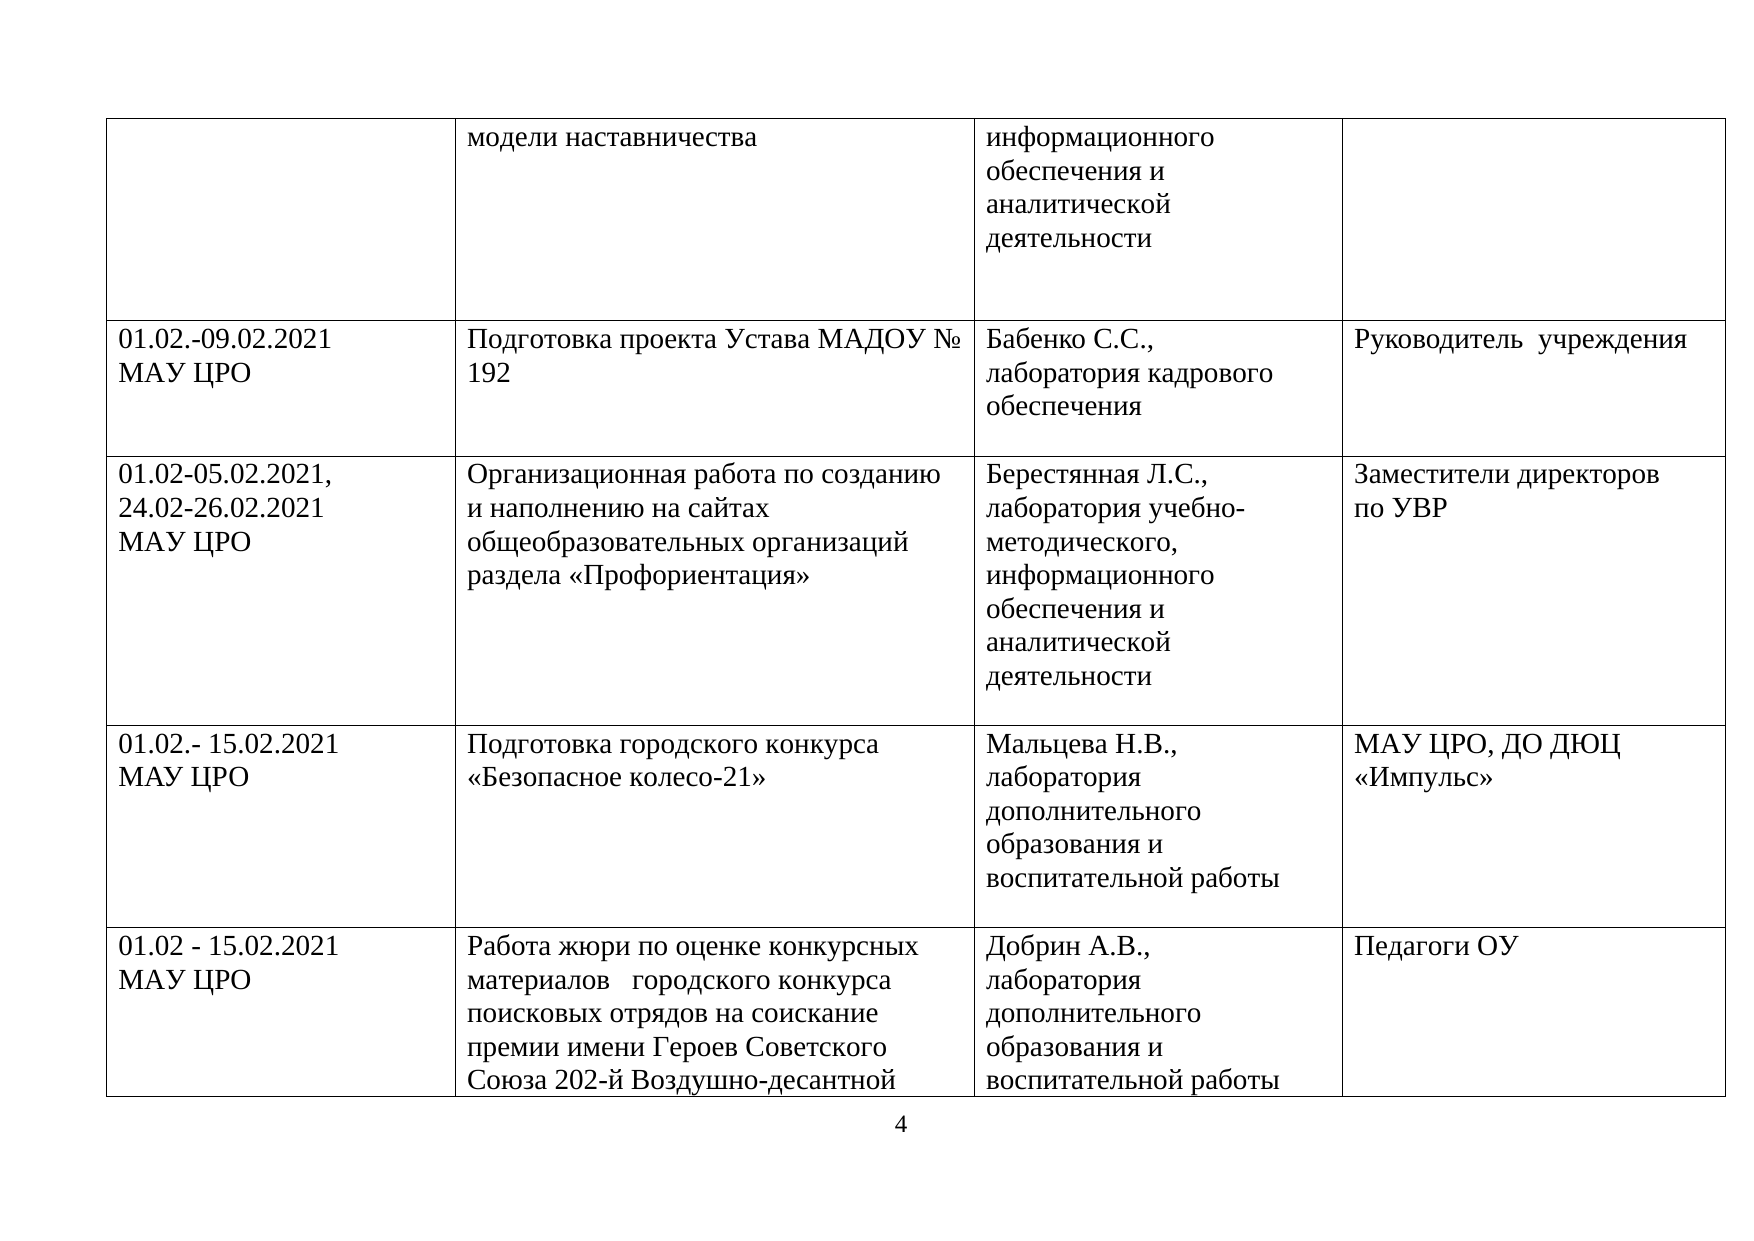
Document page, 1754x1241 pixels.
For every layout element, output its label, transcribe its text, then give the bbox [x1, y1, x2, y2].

table_cell Берестянная Л.С., лаборатория учебно-методического, информационного обеспечения и аналитической деятельности [975, 457, 1342, 725]
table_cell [456, 119, 974, 320]
table_cell МАУ ЦРО, ДО ДЮЦ «Импульс» [1343, 726, 1725, 927]
table_cell Подготовка городского конкурса «Безопасное колесо-21» [456, 726, 974, 927]
table_cell 01.02.- 15.02.2021 МАУ ЦРО [107, 726, 455, 927]
table_cell Организационная работа по созданию и наполнению на сайтах общеобразовательных организаций раздела «Профориентация» [456, 457, 974, 725]
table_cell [456, 928, 974, 1096]
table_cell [107, 928, 455, 1096]
table_cell 01.02.-09.02.2021 МАУ ЦРО [107, 321, 455, 456]
table_cell Подготовка проекта Устава МАДОУ № 192 [456, 321, 974, 456]
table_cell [1343, 119, 1725, 320]
table_cell Бабенко С.С., лаборатория кадрового обеспечения [975, 321, 1342, 456]
table_cell Заместители директоров по УВР [1343, 457, 1725, 725]
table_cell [975, 928, 1342, 1096]
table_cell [107, 119, 455, 320]
table_cell Мальцева Н.В., лаборатория дополнительного образования и воспитательной работы [975, 726, 1342, 927]
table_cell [975, 119, 1342, 320]
table_cell 01.02-05.02.2021, 24.02-26.02.2021 МАУ ЦРО [107, 457, 455, 725]
table_cell Педагоги ОУ [1343, 928, 1725, 1096]
table_cell Руководитель учреждения [1343, 321, 1725, 456]
